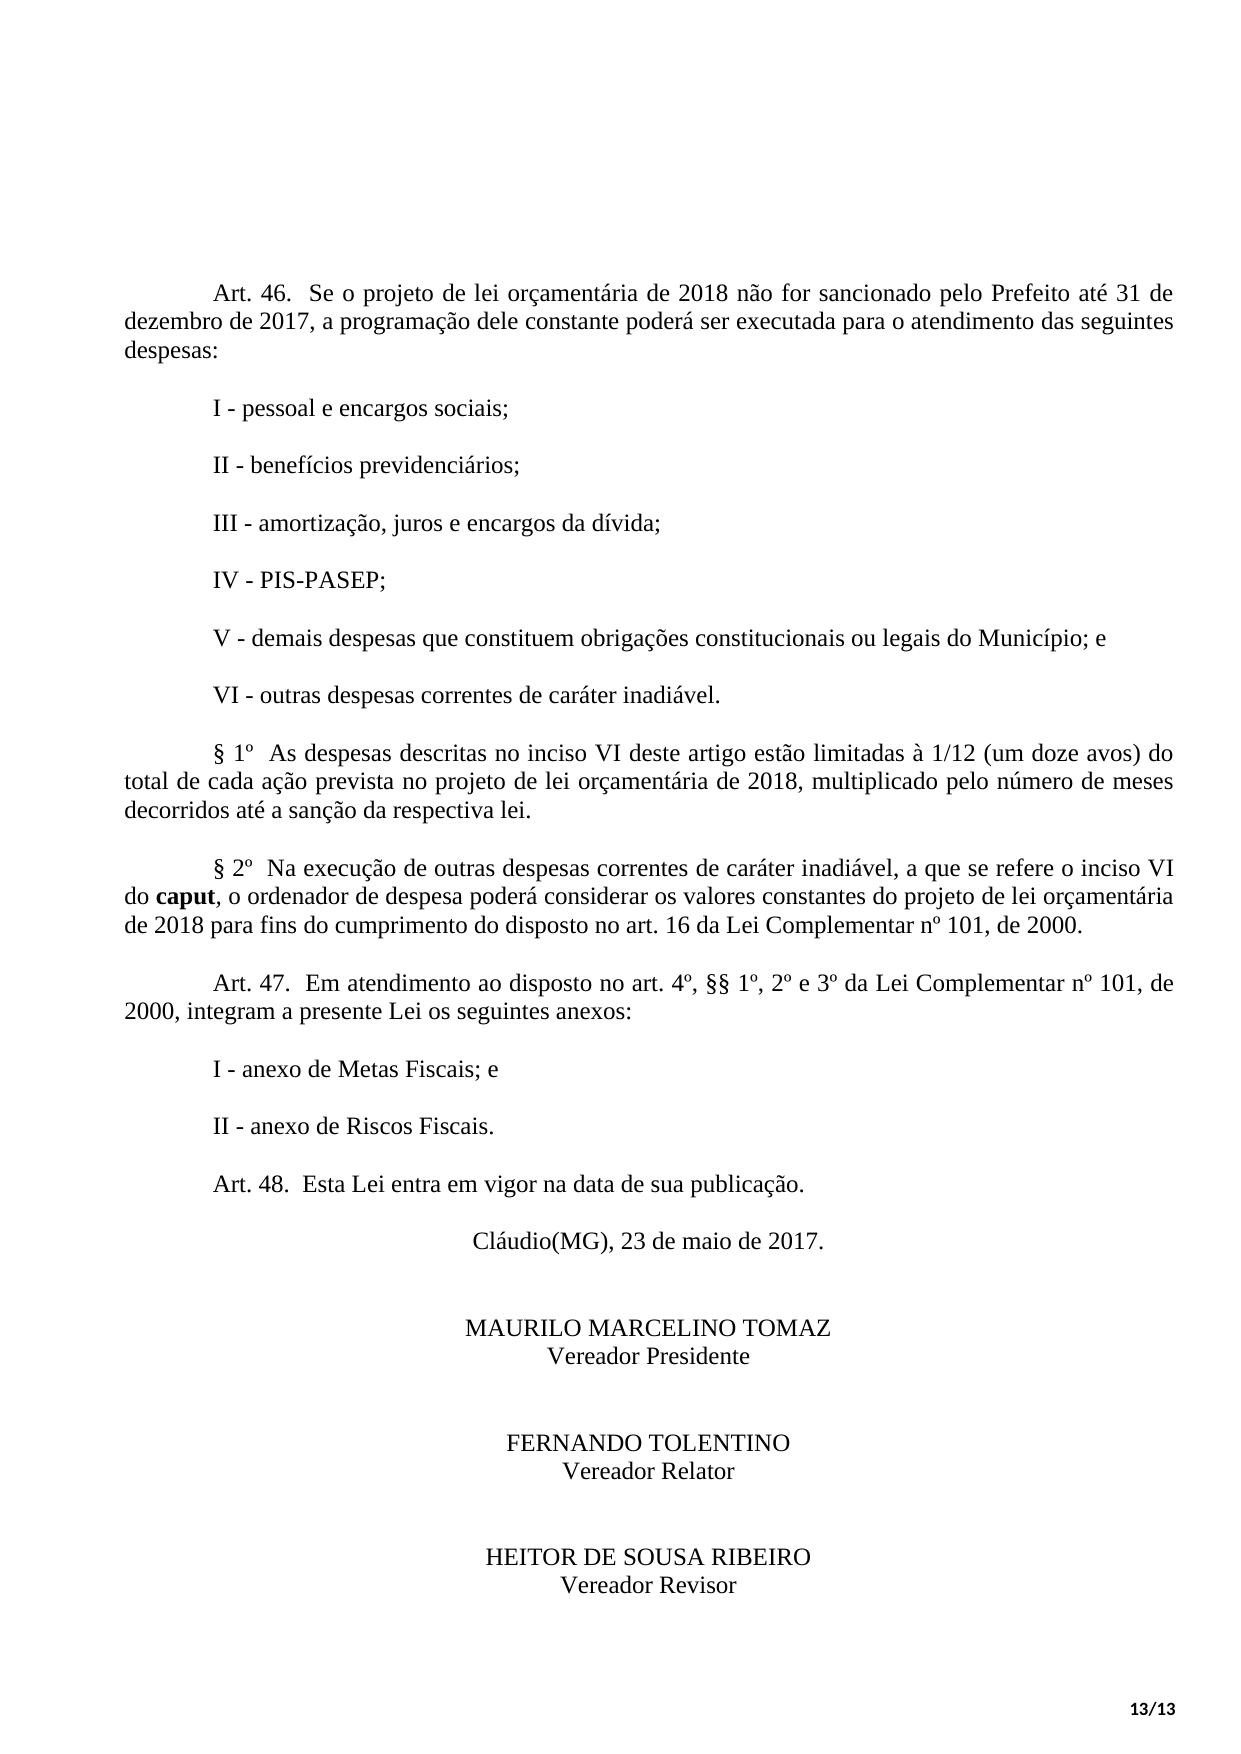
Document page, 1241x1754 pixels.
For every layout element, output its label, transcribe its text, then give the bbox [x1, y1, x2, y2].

text FERNANDO TOLENTINO [124, 1428, 1172, 1456]
text Art. 47. Em atendimento ao disposto no art. 4º, §§ 1º, 2º e 3º da Lei Complementar nº 101, de 2000, integram a presente Lei os seguintes anexos: [124, 968, 1175, 1025]
text Vereador Presidente [124, 1341, 1172, 1370]
text § 2º Na execução de outras despesas correntes de caráter inadiável, a que se refere o inciso VI do caput, o ordenador de despesa poderá considerar os valores constantes do projeto de lei orçamentária de 2018 para fins do cumprimento do disposto no art. 16 da Lei Complementar nº 101, de 2000. [124, 853, 1175, 939]
text Art. 46. Se o projeto de lei orçamentária de 2018 não for sancionado pelo Prefeito até 31 de dezembro de 2017, a programação dele constante poderá ser executada para o atendimento das seguintes despesas: [124, 278, 1175, 364]
text I - anexo de Metas Fiscais; e [124, 1054, 1175, 1083]
text MAURILO MARCELINO TOMAZ [124, 1313, 1172, 1341]
text IV - PIS-PASEP; [124, 565, 1175, 594]
text I - pessoal e encargos sociais; [124, 393, 1175, 421]
text Vereador Revisor [124, 1571, 1172, 1599]
text VI - outras despesas correntes de caráter inadiável. [124, 680, 1175, 709]
text II - benefícios previdenciários; [124, 450, 1175, 479]
text Cláudio(MG), 23 de maio de 2017. [124, 1226, 1172, 1255]
text Vereador Relator [124, 1456, 1172, 1485]
text § 1º As despesas descritas no inciso VI deste artigo estão limitadas à 1/12 (um doze avos) do total de cada ação prevista no projeto de lei orçamentária de 2018, multiplicado pelo número de meses decorridos até a sanção da respectiva lei. [124, 738, 1175, 824]
text HEITOR DE SOUSA RIBEIRO [124, 1542, 1172, 1571]
text III - amortização, juros e encargos da dívida; [124, 508, 1175, 536]
text V - demais despesas que constituem obrigações constitucionais ou legais do Município; e [124, 623, 1175, 651]
text II - anexo de Riscos Fiscais. [124, 1111, 1175, 1140]
text Art. 48. Esta Lei entra em vigor na data de sua publicação. [124, 1169, 1175, 1198]
